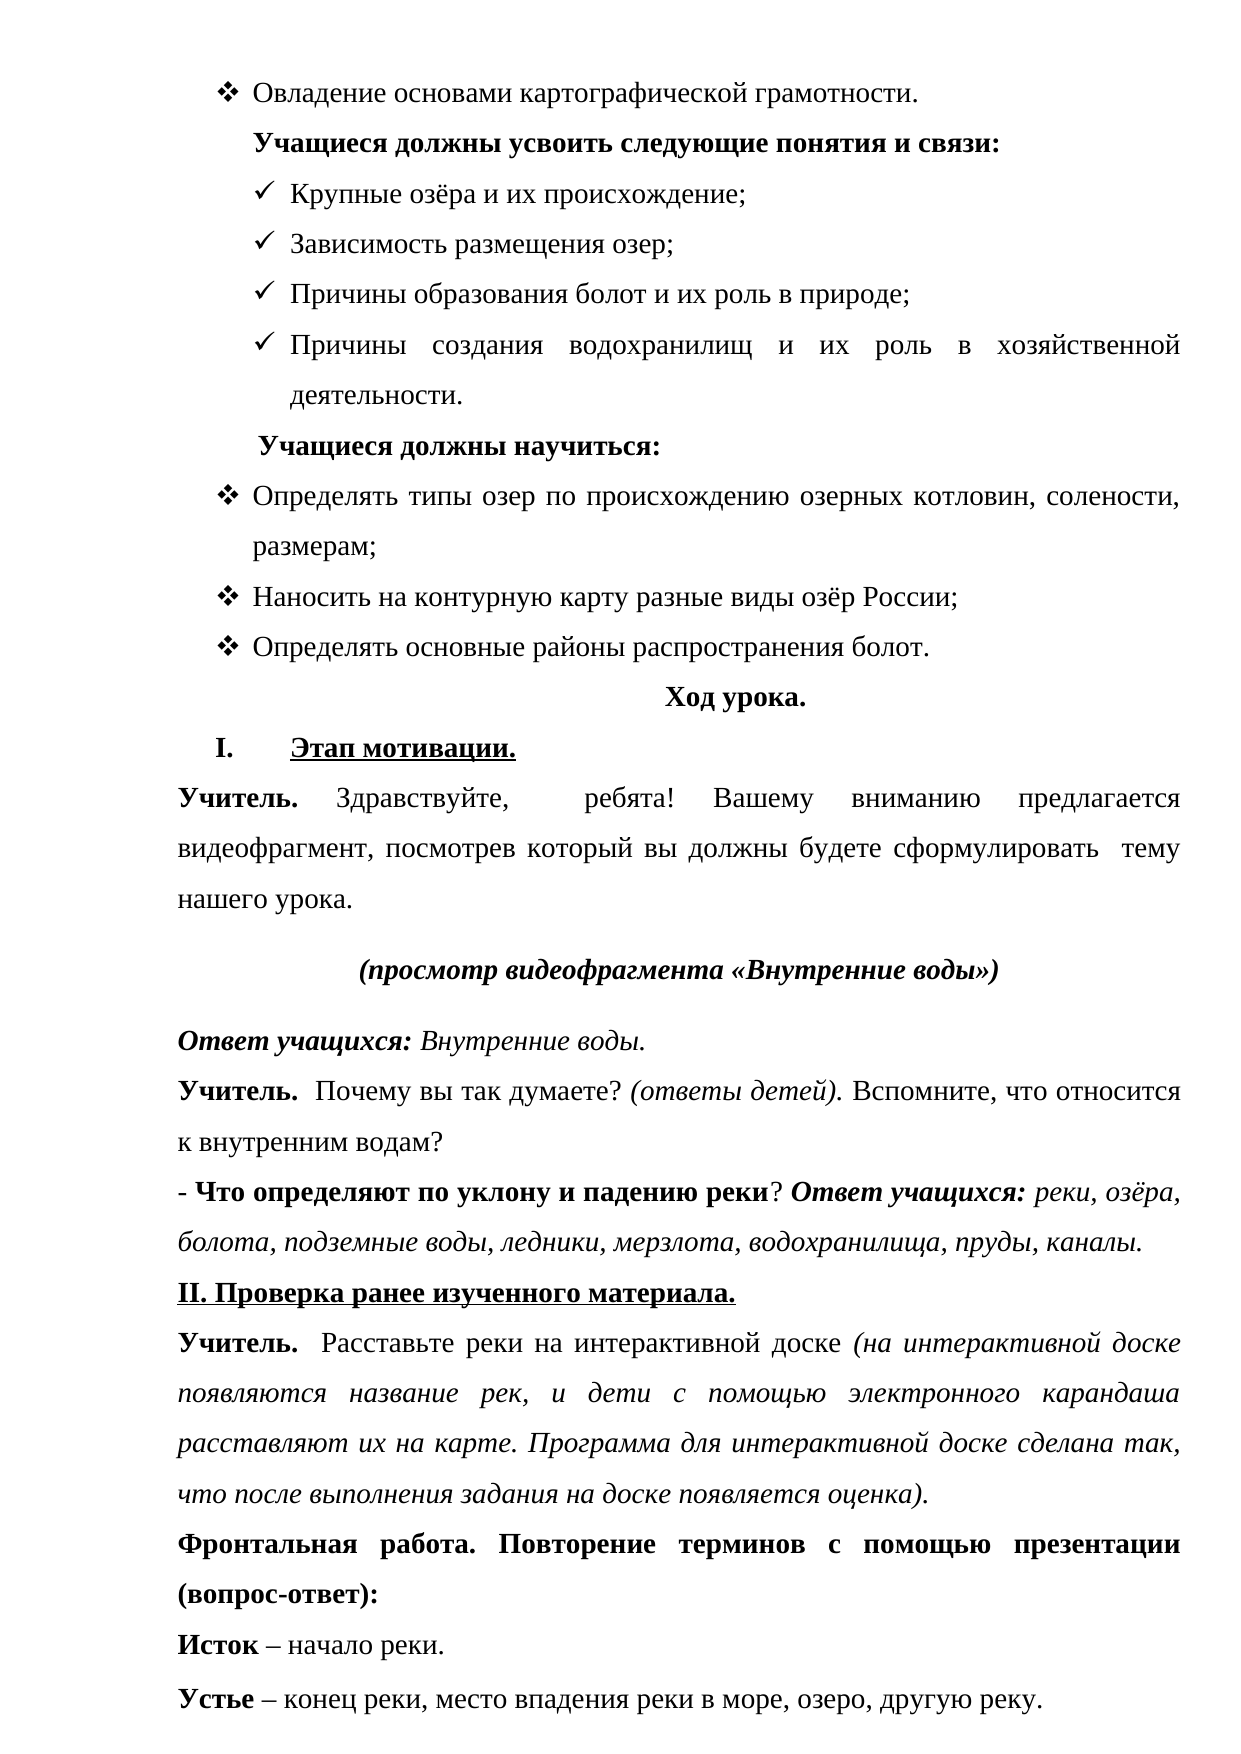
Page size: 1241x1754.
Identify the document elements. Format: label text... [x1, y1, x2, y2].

text - Что определяют по уклону и падению реки? Ответ учащихся: реки, озёра, болота, подземные воды, ледники, мерзлота, водохранилища, пруды, каналы. [177, 1174, 1181, 1258]
text Учащиеся должны усвоить следующие понятия и связи: [252, 125, 1181, 159]
text Учитель. Почему вы так думаете? (ответы детей). Вспомните, что относится к внутренним водам? [177, 1073, 1181, 1157]
list Ход урока. [290, 679, 1181, 713]
text Исток – начало реки. [177, 1627, 1181, 1660]
list Причины создания водохранилищ и их роль в хозяйственной деятельности. [252, 327, 1181, 411]
list Определять основные районы распространения болот. [215, 629, 1181, 663]
text II. Проверка ранее изученного материала. [177, 1275, 1181, 1308]
text (просмотр видеофрагмента «Внутренние воды») [177, 952, 1181, 986]
list Определять типы озер по происхождению озерных котловин, солености, размерам; [215, 478, 1181, 562]
text Фронтальная работа. Повторение терминов с помощью презентации (вопрос-ответ): [177, 1526, 1181, 1610]
list Крупные озёра и их происхождение; [252, 176, 1181, 209]
list Наносить на контурную карту разные виды озёр России; [215, 579, 1181, 612]
list Этап мотивации. [215, 730, 1181, 763]
list Овладение основами картографической грамотности. [215, 75, 1181, 109]
text Учитель. Здравствуйте, ребята! Вашему вниманию предлагается видеофрагмент, посмотрев который вы должны будете сформулировать тему нашего урока. [177, 780, 1181, 914]
text Ответ учащихся: Внутренние воды. [177, 1023, 1181, 1057]
text Учащиеся должны научиться: [177, 428, 1181, 461]
text Устье – конец реки, место впадения реки в море, озеро, другую реку. [177, 1681, 1181, 1715]
list Зависимость размещения озер; [252, 226, 1181, 260]
list Причины образования болот и их роль в природе; [252, 277, 1181, 310]
text Учитель. Расставьте реки на интерактивной доске (на интерактивной доске появляются название рек, и дети с помощью электронного карандаша расставляют их на карте. Программа для интерактивной доске сделана так, что после выполнения задания на доске появляется оценка). [177, 1325, 1181, 1509]
